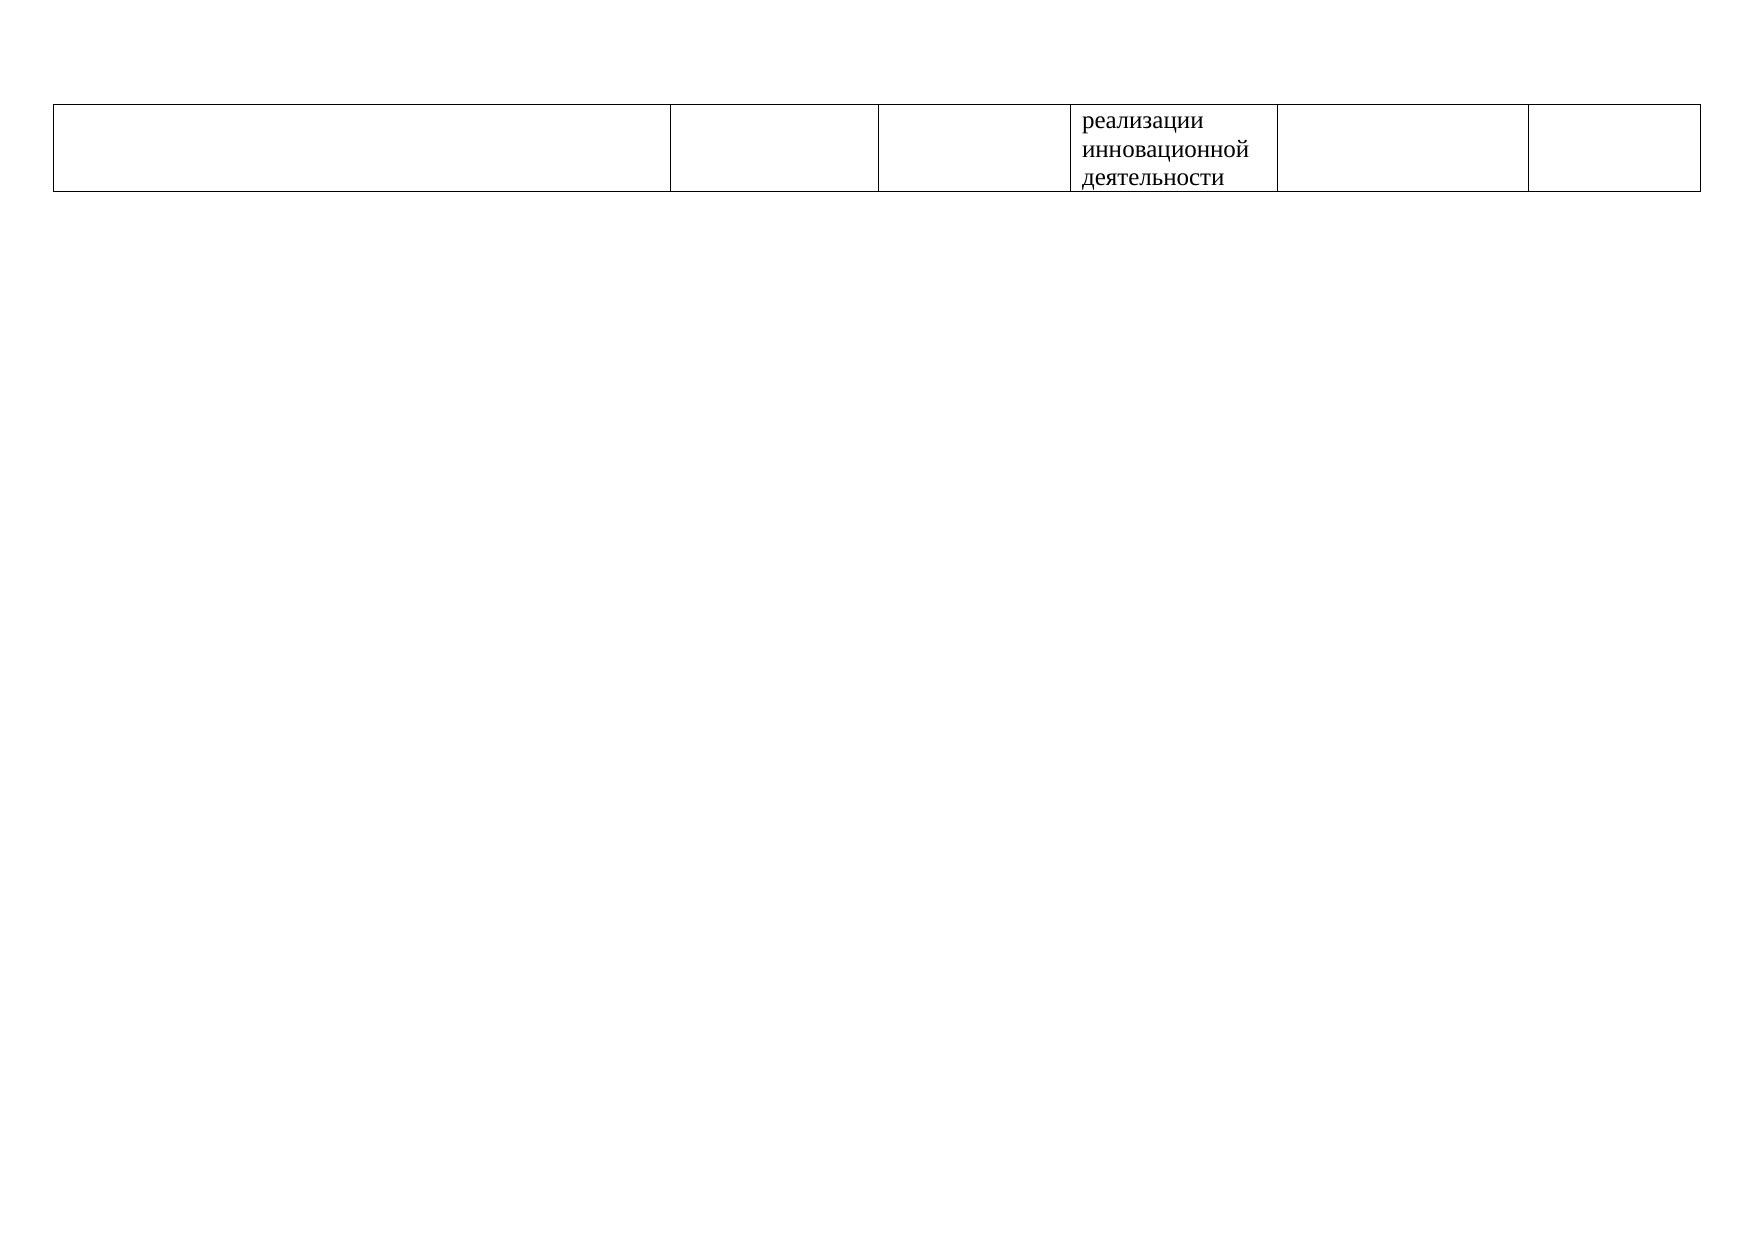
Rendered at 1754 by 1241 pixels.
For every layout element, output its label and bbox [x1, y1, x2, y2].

table_cell [1529, 105, 1700, 191]
table_cell [54, 105, 670, 191]
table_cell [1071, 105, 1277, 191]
table_cell [671, 105, 878, 191]
table_cell [1278, 105, 1528, 191]
table_cell [879, 105, 1070, 191]
